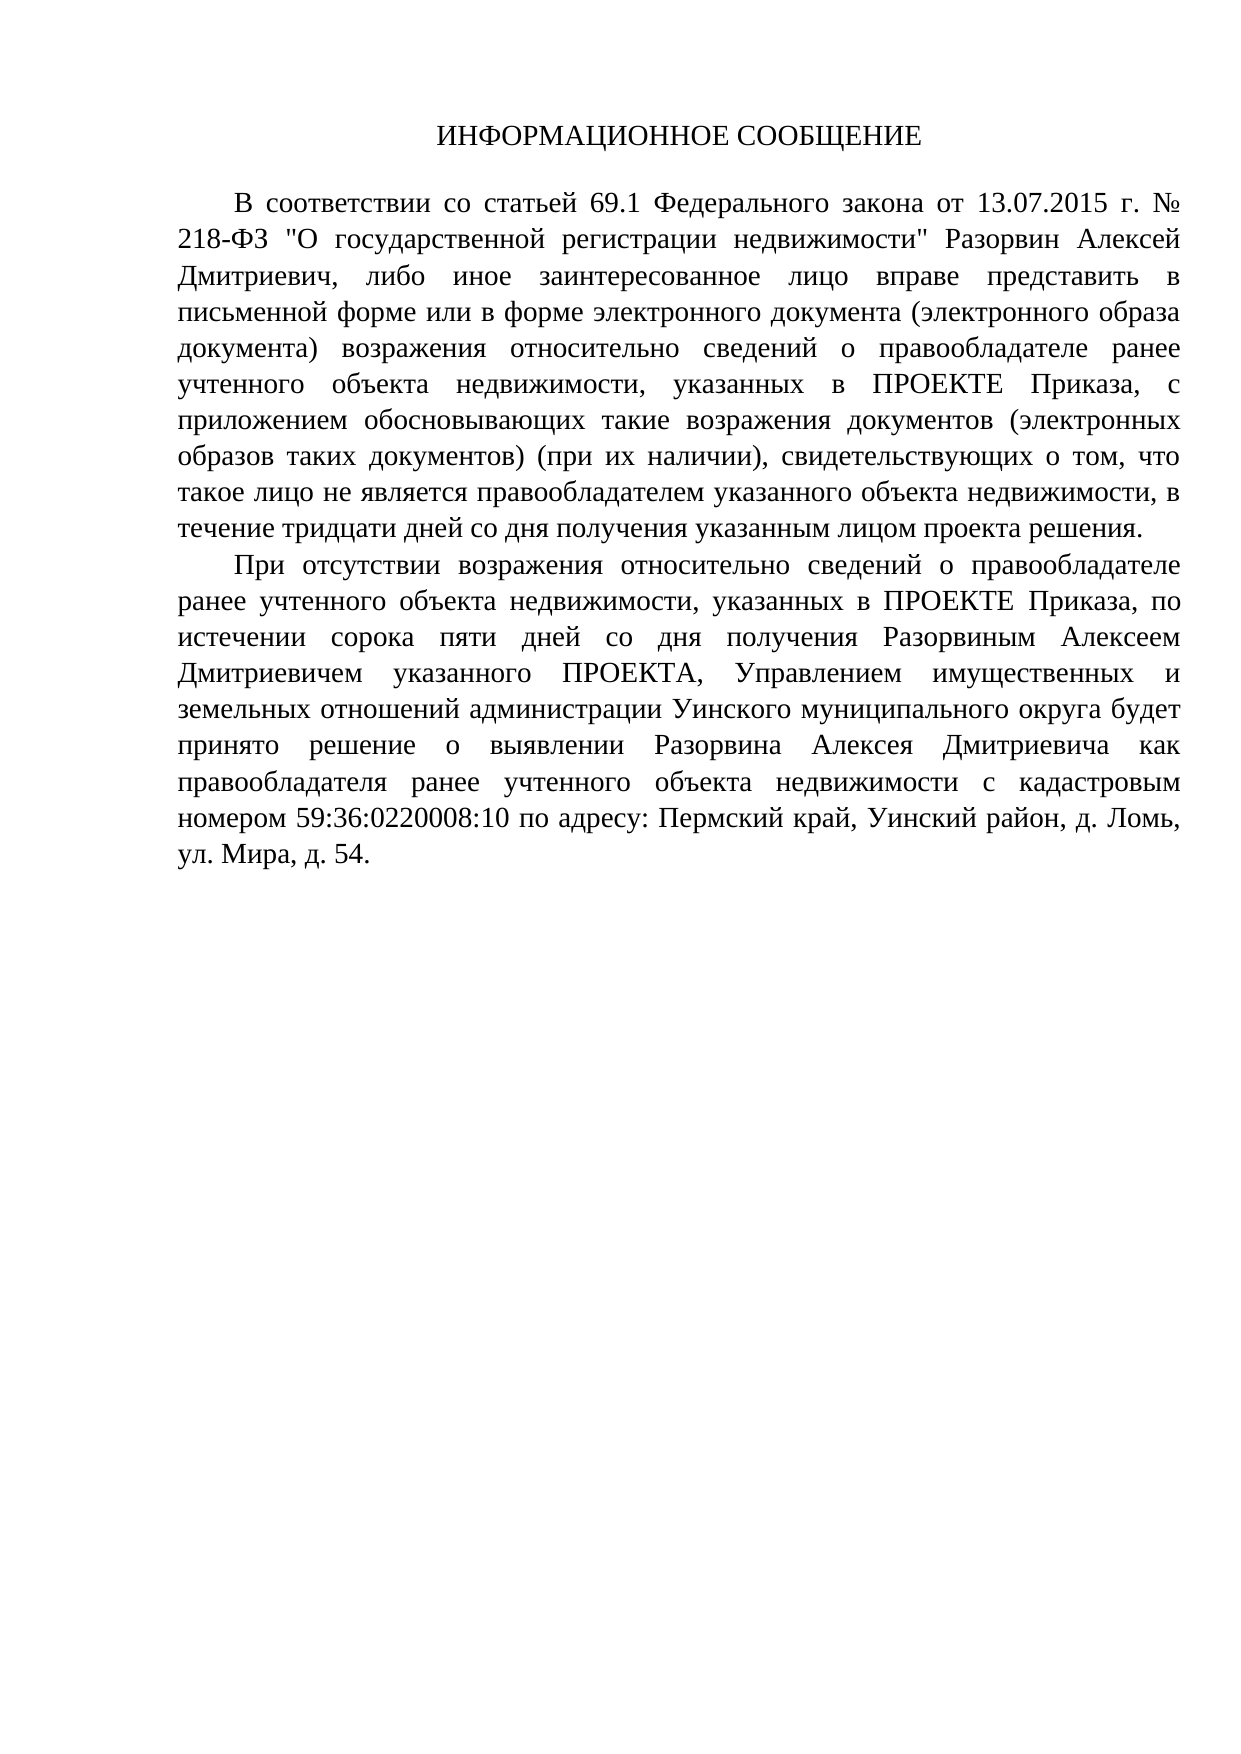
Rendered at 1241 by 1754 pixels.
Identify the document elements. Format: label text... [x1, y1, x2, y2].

text При отсутствии возражения относительно сведений о правообладателе ранее учтенного объекта недвижимости, указанных в ПРОЕКТЕ Приказа, по истечении сорока пяти дней со дня получения Разорвиным Алексеем Дмитриевичем указанного ПРОЕКТА, Управлением имущественных и земельных отношений администрации Уинского муниципального округа будет принято решение о выявлении Разорвина Алексея Дмитриевича как правообладателя ранее учтенного объекта недвижимости с кадастровым номером 59:36:0220008:10 по адресу: Пермский край, Уинский район, д. Ломь, ул. Мира, д. 54. [177, 547, 1181, 869]
text ИНФОРМАЦИОННОЕ СООБЩЕНИЕ [177, 118, 1181, 152]
text В соответствии со статьей 69.1 Федерального закона от 13.07.2015 г. № 218-ФЗ "О государственной регистрации недвижимости" Разорвин Алексей Дмитриевич, либо иное заинтересованное лицо вправе представить в письменной форме или в форме электронного документа (электронного образа документа) возражения относительно сведений о правообладателе ранее учтенного объекта недвижимости, указанных в ПРОЕКТЕ Приказа, с приложением обосновывающих такие возражения документов (электронных образов таких документов) (при их наличии), свидетельствующих о том, что такое лицо не является правообладателем указанного объекта недвижимости, в течение тридцати дней со дня получения указанным лицом проекта решения. [177, 185, 1181, 544]
